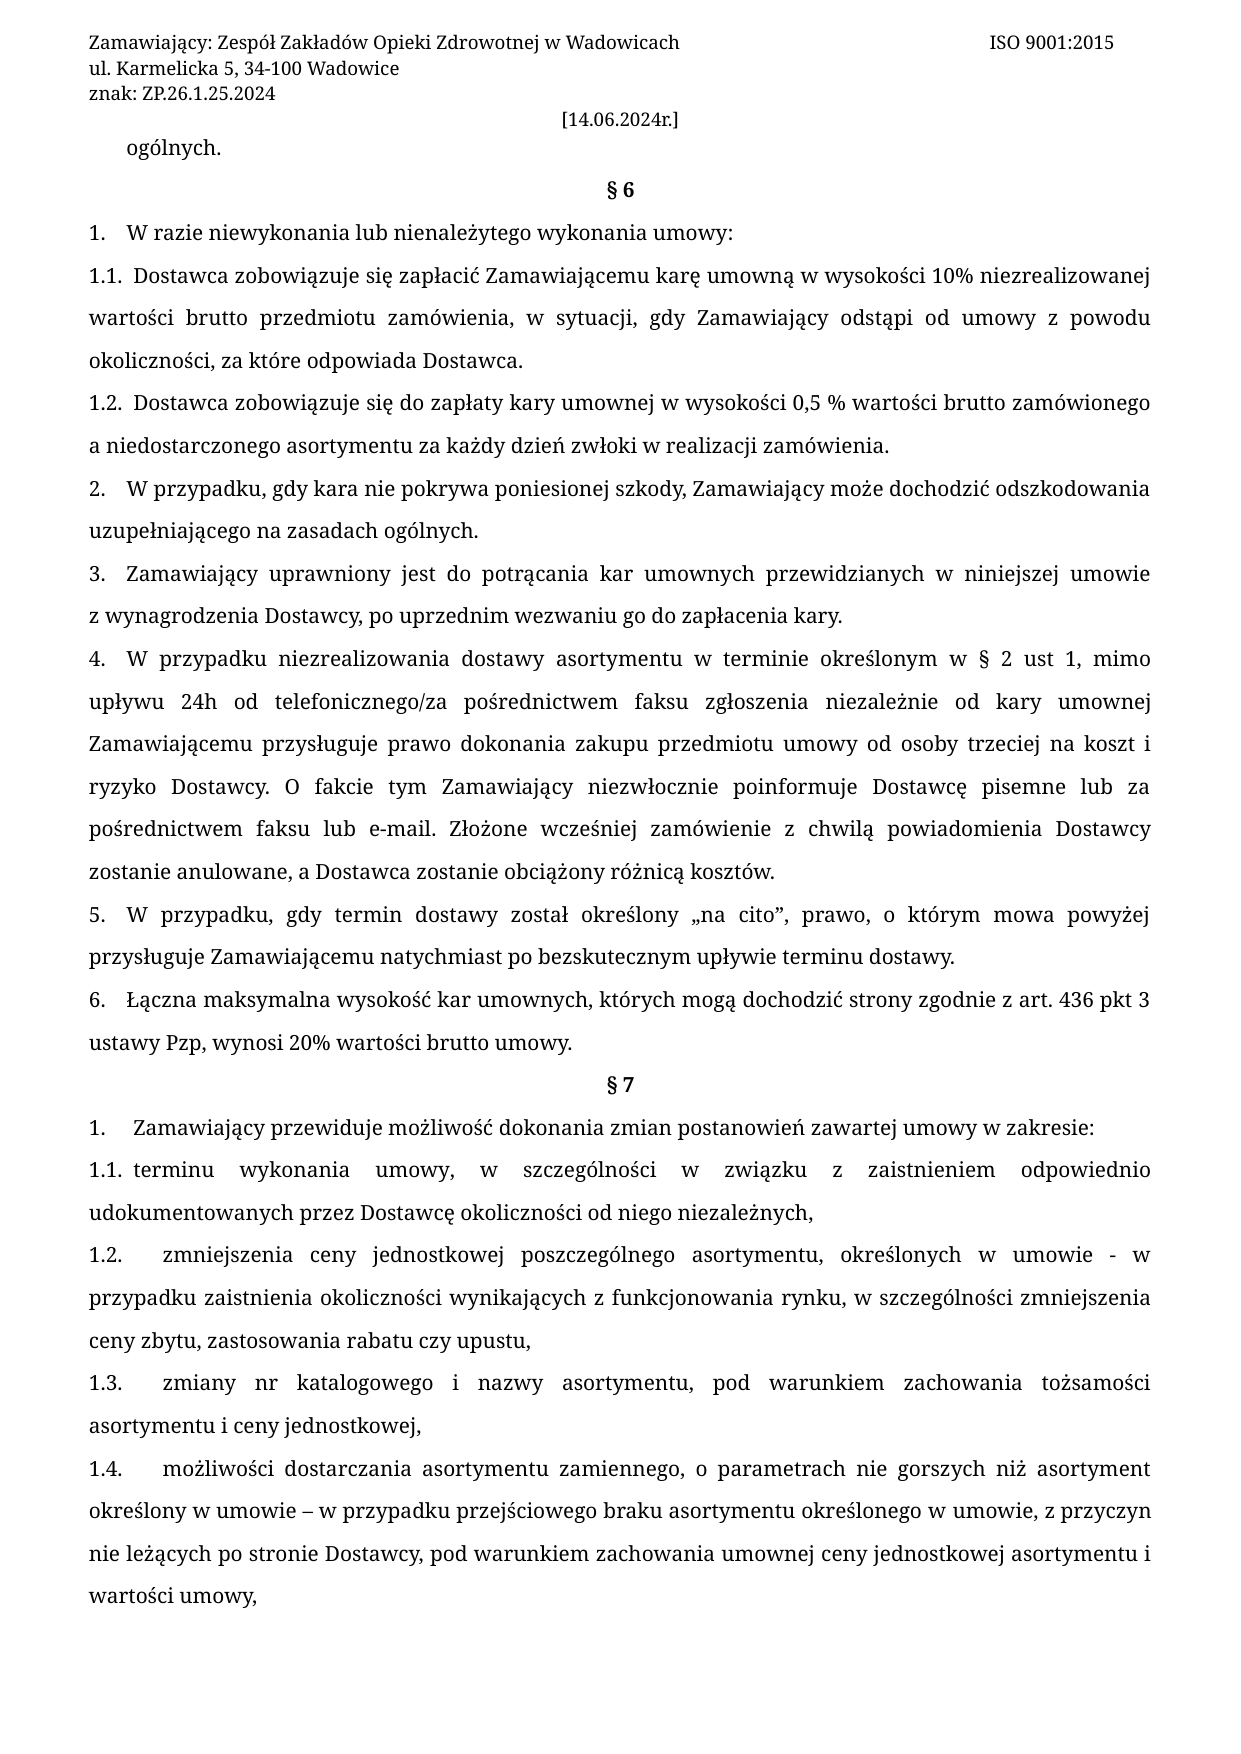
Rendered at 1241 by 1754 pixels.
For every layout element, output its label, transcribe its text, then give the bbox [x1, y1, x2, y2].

list W przypadku, gdy termin dostawy został określony „na cito”, prawo, o którym mowa powyżej przysługuje Zamawiającemu natychmiast po bezskutecznym upływie terminu dostawy. [89, 900, 1152, 971]
list Dostawca zobowiązuje się do zapłaty kary umownej w wysokości 0,5 % wartości brutto zamówionego a niedostarczonego asortymentu za każdy dzień zwłoki w realizacji zamówienia. [89, 388, 1152, 459]
list Dostawca zobowiązuje się zapłacić Zamawiającemu karę umowną w wysokości 10% niezrealizowanej wartości brutto przedmiotu zamówienia, w sytuacji, gdy Zamawiający odstąpi od umowy z powodu okoliczności, za które odpowiada Dostawca. [89, 261, 1152, 374]
list zmiany nr katalogowego i nazwy asortymentu, pod warunkiem zachowania tożsamości asortymentu i ceny jednostkowej, [89, 1368, 1152, 1439]
list zmniejszenia ceny jednostkowej poszczególnego asortymentu, określonych w umowie - w przypadku zaistnienia okoliczności wynikających z funkcjonowania rynku, w szczególności zmniejszenia ceny zbytu, zastosowania rabatu czy upustu, [89, 1241, 1152, 1354]
list W przypadku niezrealizowania dostawy asortymentu w terminie określonym w § 2 ust 1, mimo upływu 24h od telefonicznego/za pośrednictwem faksu zgłoszenia niezależnie od kary umownej Zamawiającemu przysługuje prawo dokonania zakupu przedmiotu umowy od osoby trzeciej na koszt i ryzyko Dostawcy. O fakcie tym Zamawiający niezwłocznie poinformuje Dostawcę pisemne lub za pośrednictwem faksu lub e-mail. Złożone wcześniej zamówienie z chwilą powiadomienia Dostawcy zostanie anulowane, a Dostawca zostanie obciążony różnicą kosztów. [89, 644, 1152, 886]
list możliwości dostarczania asortymentu zamiennego, o parametrach nie gorszych niż asortyment określony w umowie – w przypadku przejściowego braku asortymentu określonego w umowie, z przyczyn nie leżących po stronie Dostawcy, pod warunkiem zachowania umownej ceny jednostkowej asortymentu i wartości umowy, [89, 1454, 1152, 1610]
list terminu wykonania umowy, w szczególności w związku z zaistnieniem odpowiednio udokumentowanych przez Dostawcę okoliczności od niego niezależnych, [89, 1155, 1152, 1226]
list Zamawiający przewiduje możliwość dokonania zmian postanowień zawartej umowy w zakresie: [89, 1113, 1152, 1141]
list Zamawiający uprawniony jest do potrącania kar umownych przewidzianych w niniejszej umowie z wynagrodzenia Dostawcy, po uprzednim wezwaniu go do zapłacenia kary. [89, 559, 1152, 630]
text § 7 [89, 1070, 1152, 1099]
list W razie niewykonania lub nienależytego wykonania umowy: [89, 218, 1152, 247]
text § 6 [89, 176, 1152, 204]
list W przypadku, gdy kara nie pokrywa poniesionej szkody, Zamawiający może dochodzić odszkodowania uzupełniającego na zasadach ogólnych. [89, 474, 1152, 545]
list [89, 133, 1152, 161]
list Łączna maksymalna wysokość kar umownych, których mogą dochodzić strony zgodnie z art. 436 pkt 3 ustawy Pzp, wynosi 20% wartości brutto umowy. [89, 985, 1152, 1056]
